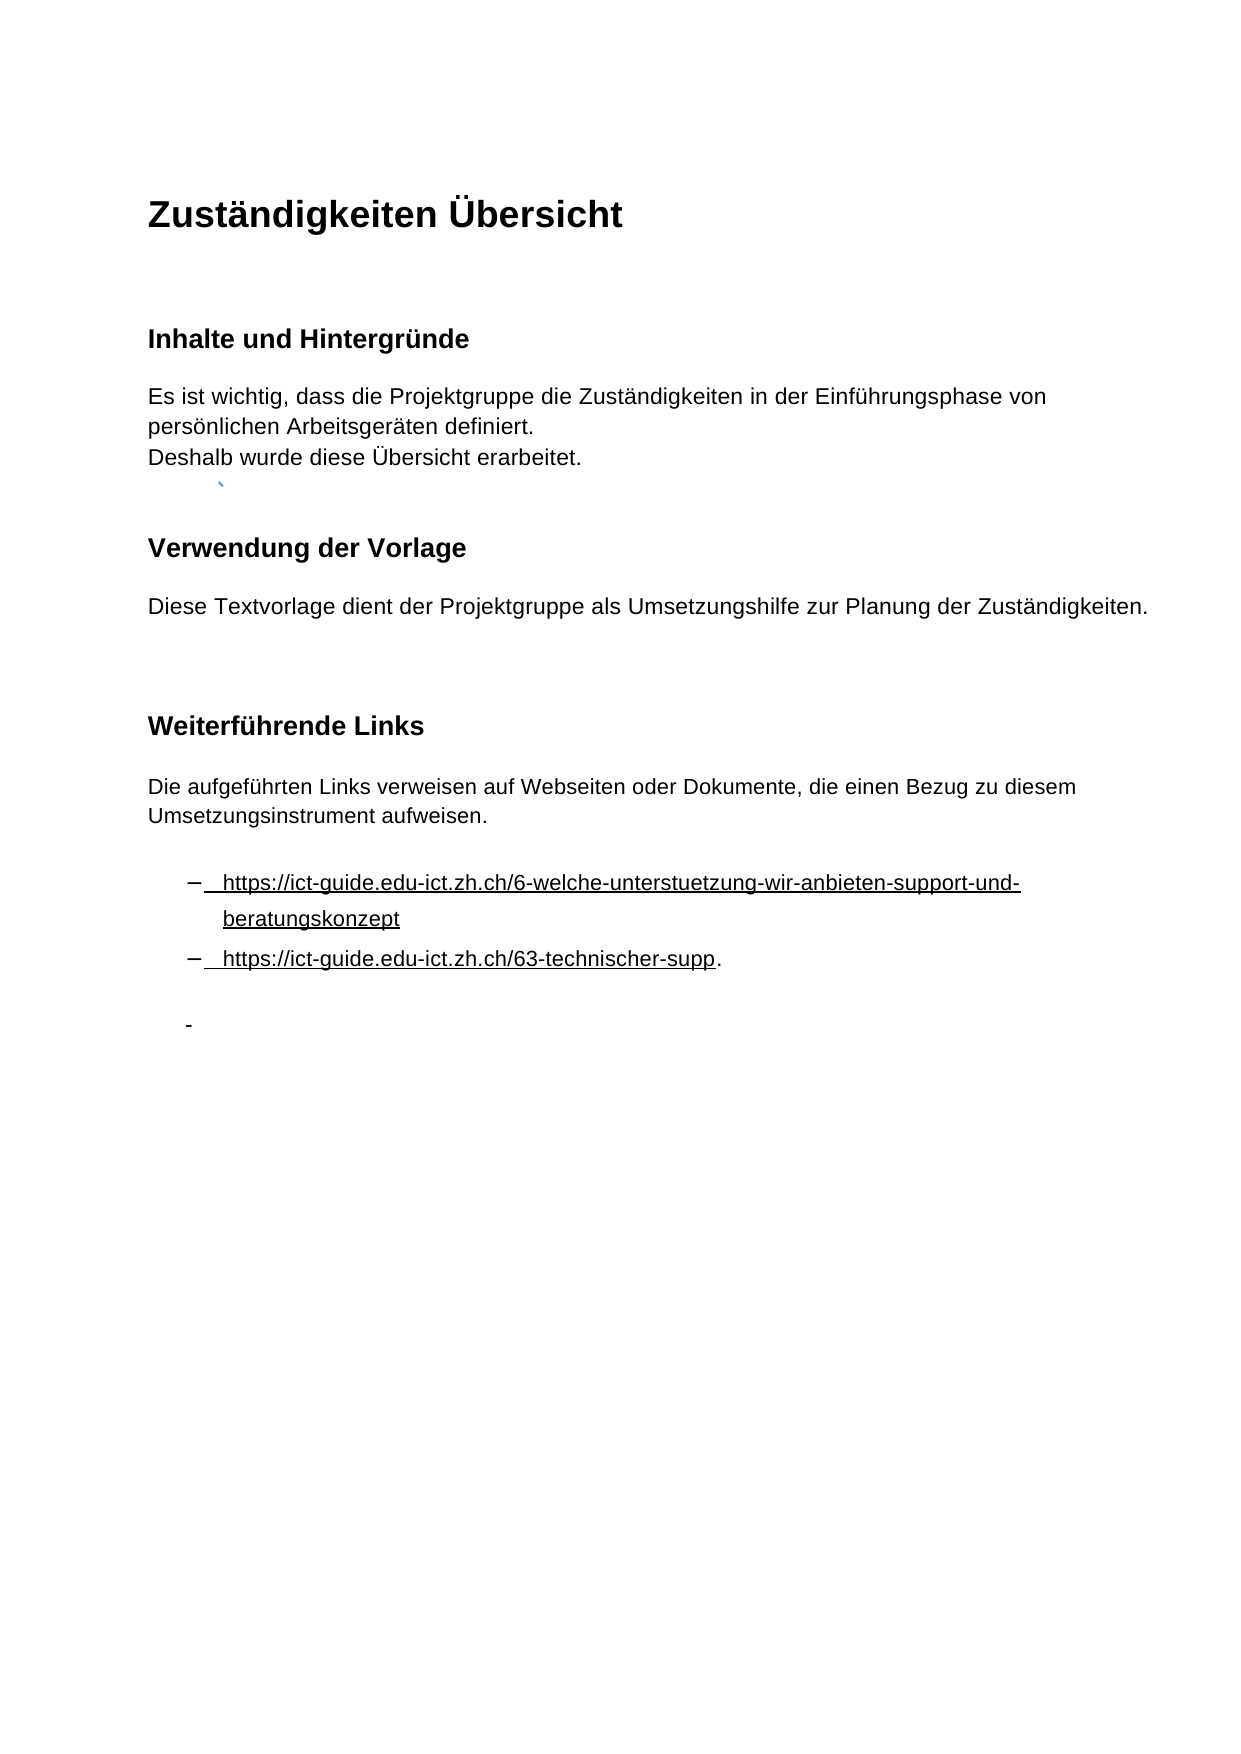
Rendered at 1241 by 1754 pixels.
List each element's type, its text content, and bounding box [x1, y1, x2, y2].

text Deshalb wurde diese Übersicht erarbeitet. [148, 443, 1155, 470]
list https://ict-guide.edu-ict.zh.ch/6-welche-unterstuetzung-wir-anbieten-support-und-beratungskonzept [185, 858, 1155, 931]
text Diese Textvorlage dient der Projektgruppe als Umsetzungshilfe zur Planung der Zuständigkeiten. [148, 593, 1155, 619]
text Weiterführende Links [148, 710, 1155, 741]
text Inhalte und Hintergründe [148, 323, 1155, 354]
text Zuständigkeiten Übersicht [148, 192, 1155, 235]
text Es ist wichtig, dass die Projektgruppe die Zuständigkeiten in der Einführungsphase von persönlichen Arbeitsgeräten definiert. [148, 383, 1155, 439]
text Verwendung der Vorlage [148, 532, 1155, 563]
list https://ict-guide.edu-ict.zh.ch/63-technischer-supp. [185, 934, 1155, 979]
text Die aufgeführten Links verweisen auf Webseiten oder Dokumente, die einen Bezug zu diesem Umsetzungsinstrument aufweisen. [148, 770, 1155, 828]
